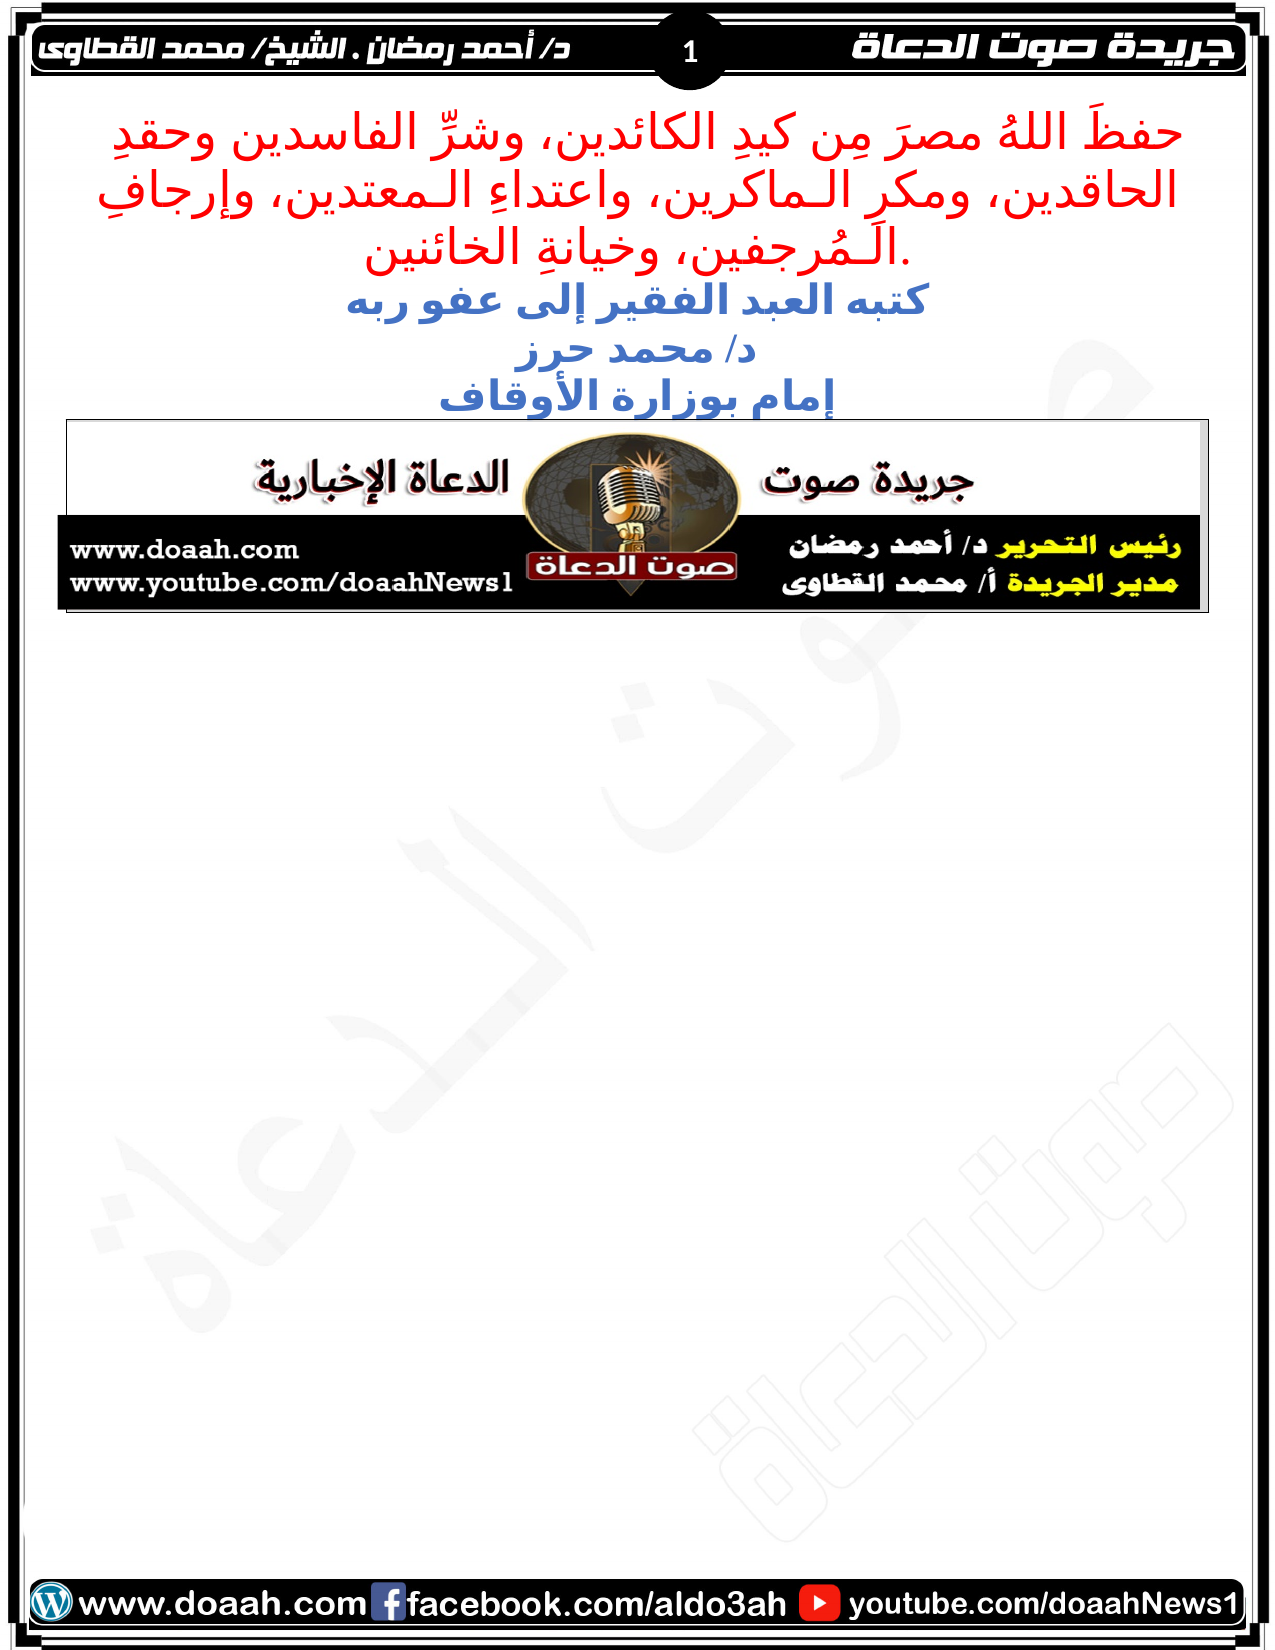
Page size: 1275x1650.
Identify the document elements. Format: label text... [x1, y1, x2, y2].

text كتبه العبد الفقير إلى عفو ربه [75, 276, 1200, 323]
text حفظَ اللهُ مصرَ مِن كيدِ الكائدين، وشرِّ الفاسدين وحقدِ الحاقدين، ومكرِ الـماكرين، واعتداءِ الـمعتدين، وإرجافِ الـمُرجفين، وخيانةِ الخائنين. [75, 103, 1200, 276]
picture [0, 0, 1275, 1650]
text د/ محمد حرز [75, 323, 1200, 371]
text إمام بوزارة الأوقاف [75, 371, 1200, 419]
